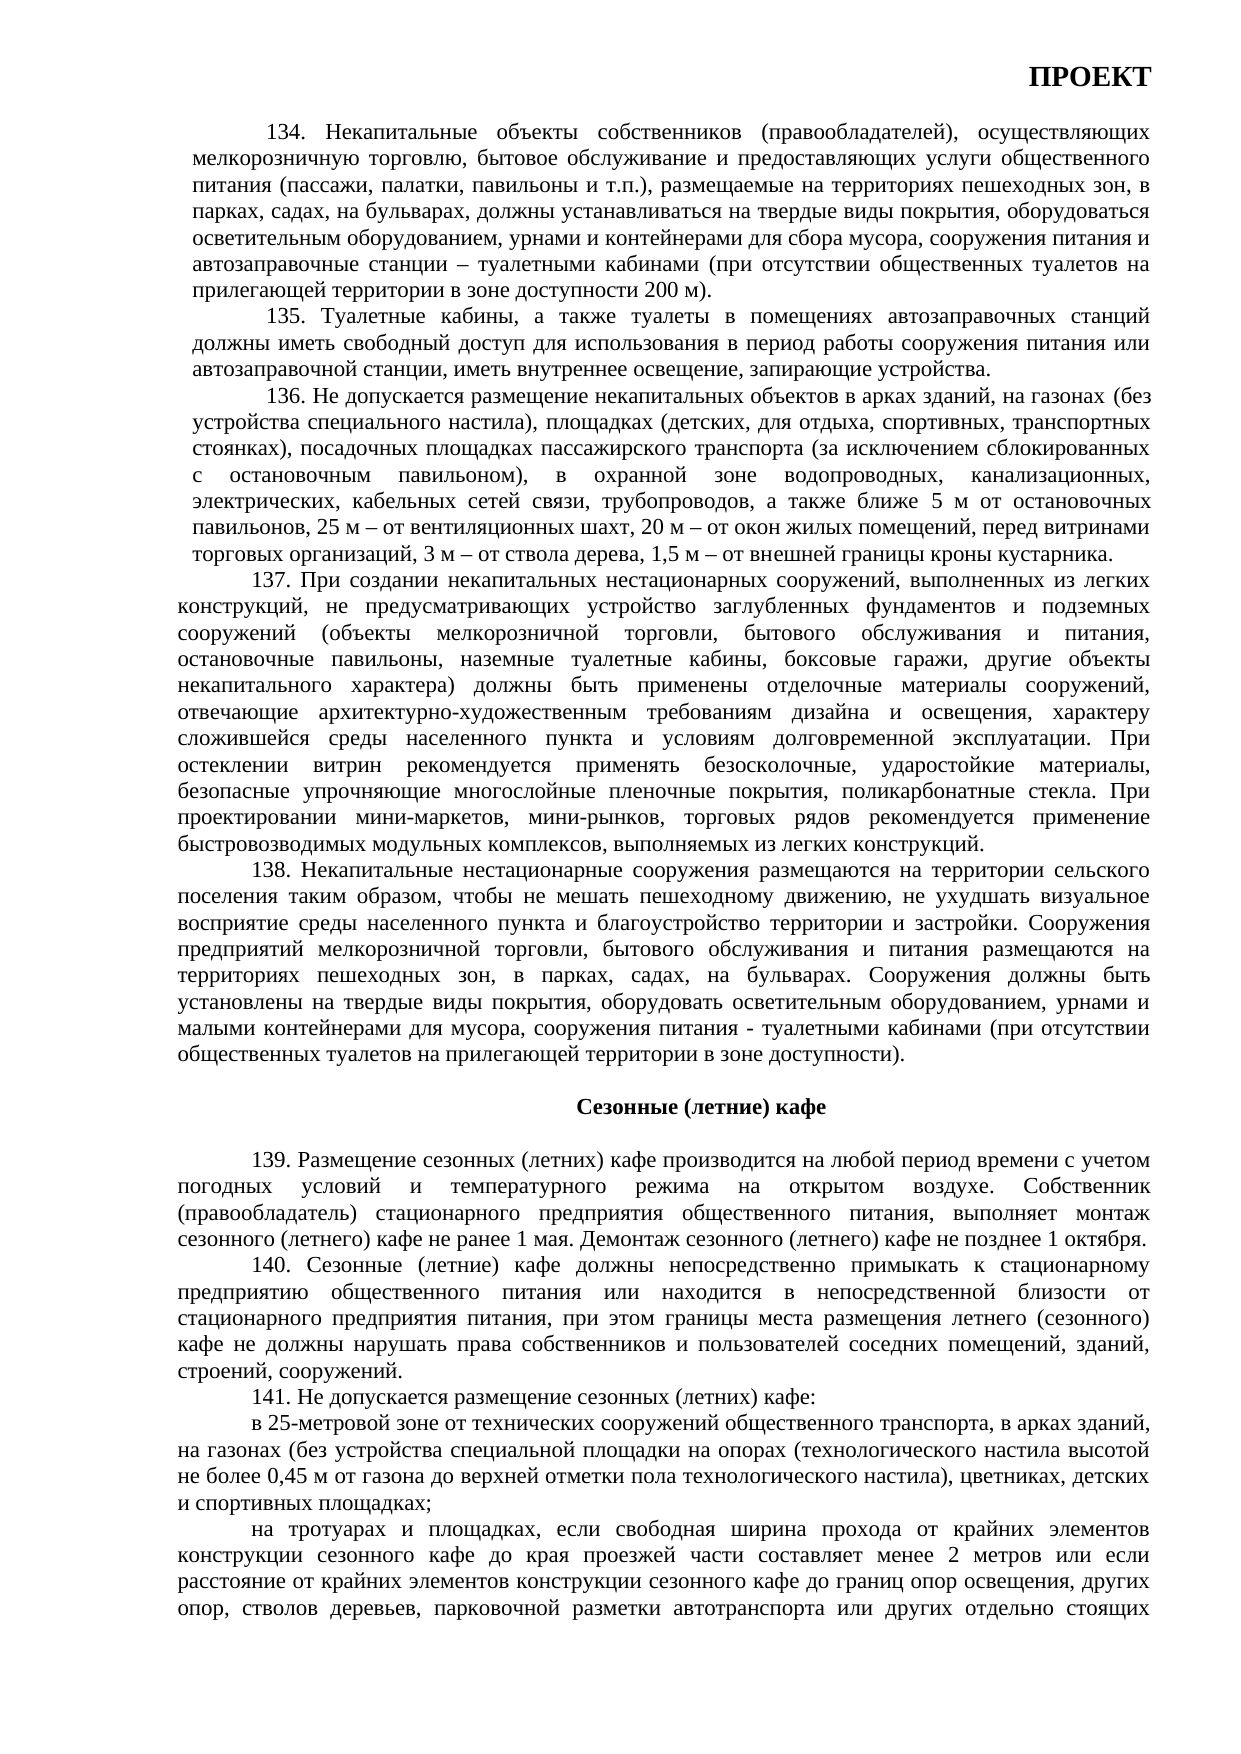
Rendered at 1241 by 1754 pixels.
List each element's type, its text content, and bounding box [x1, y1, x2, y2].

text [177, 1515, 1152, 1620]
text 140. Сезонные (летние) кафе должны непосредственно примыкать к стационарному предприятию общественного питания или находится в непосредственной близости от стационарного предприятия питания, при этом границы места размещения летнего (сезонного) кафе не должны нарушать права собственников и пользователей соседних помещений, зданий, строений, сооружений. [177, 1251, 1152, 1383]
text 136. Не допускается размещение некапитальных объектов в арках зданий, на газонах (без устройства специального настила), площадках (детских, для отдыха, спортивных, транспортных стоянках), посадочных площадках пассажирского транспорта (за исключением сблокированных с остановочным павильоном), в охранной зоне водопроводных, канализационных, электрических, кабельных сетей связи, трубопроводов, а также ближе 5 м от остановочных павильонов, 25 м – от вентиляционных шахт, 20 м – от окон жилых помещений, перед витринами торговых организаций, 3 м – от ствола дерева, 1,5 м – от внешней границы кроны кустарника. [192, 382, 1152, 566]
text 134. Некапитальные объекты собственников (правообладателей), осуществляющих мелкорозничную торговлю, бытовое обслуживание и предоставляющих услуги общественного питания (пассажи, палатки, павильоны и т.п.), размещаемые на территориях пешеходных зон, в парках, садах, на бульварах, должны устанавливаться на твердые виды покрытия, оборудоваться осветительным оборудованием, урнами и контейнерами для сбора мусора, сооружения питания и автозаправочные станции – туалетными кабинами (при отсутствии общественных туалетов на прилегающей территории в зоне доступности 200 м). [192, 118, 1152, 303]
text 135. Туалетные кабины, а также туалеты в помещениях автозаправочных станций должны иметь свободный доступ для использования в период работы сооружения питания или автозаправочной станции, иметь внутреннее освещение, запирающие устройства. [192, 303, 1152, 382]
text 137. При создании некапитальных нестационарных сооружений, выполненных из легких конструкций, не предусматривающих устройство заглубленных фундаментов и подземных сооружений (объекты мелкорозничной торговли, бытового обслуживания и питания, остановочные павильоны, наземные туалетные кабины, боксовые гаражи, другие объекты некапитального характера) должны быть применены отделочные материалы сооружений, отвечающие архитектурно-художественным требованиям дизайна и освещения, характеру сложившейся среды населенного пункта и условиям долговременной эксплуатации. При остеклении витрин рекомендуется применять безосколочные, ударостойкие материалы, безопасные упрочняющие многослойные пленочные покрытия, поликарбонатные стекла. При проектировании мини-маркетов, мини-рынков, торговых рядов рекомендуется применение быстровозводимых модульных комплексов, выполняемых из легких конструкций. [177, 566, 1152, 856]
text 141. Не допускается размещение сезонных (летних) кафе: [177, 1383, 1152, 1409]
text Сезонные (летние) кафе [177, 1093, 1152, 1119]
text 138. Некапитальные нестационарные сооружения размещаются на территории сельского поселения таким образом, чтобы не мешать пешеходному движению, не ухудшать визуальное восприятие среды населенного пункта и благоустройство территории и застройки. Сооружения предприятий мелкорозничной торговли, бытового обслуживания и питания размещаются на территориях пешеходных зон, в парках, садах, на бульварах. Сооружения должны быть установлены на твердые виды покрытия, оборудовать осветительным оборудованием, урнами и малыми контейнерами для мусора, сооружения питания - туалетными кабинами (при отсутствии общественных туалетов на прилегающей территории в зоне доступности). [177, 856, 1152, 1067]
text в 25-метровой зоне от технических сооружений общественного транспорта, в арках зданий, на газонах (без устройства специальной площадки на опорах (технологического настила высотой не более 0,45 м от газона до верхней отметки пола технологического настила), цветниках, детских и спортивных площадках; [177, 1409, 1152, 1515]
text 139. Размещение сезонных (летних) кафе производится на любой период времени с учетом погодных условий и температурного режима на открытом воздухе. Собственник (правообладатель) стационарного предприятия общественного питания, выполняет монтаж сезонного (летнего) кафе не ранее 1 мая. Демонтаж сезонного (летнего) кафе не позднее 1 октября. [177, 1146, 1152, 1251]
